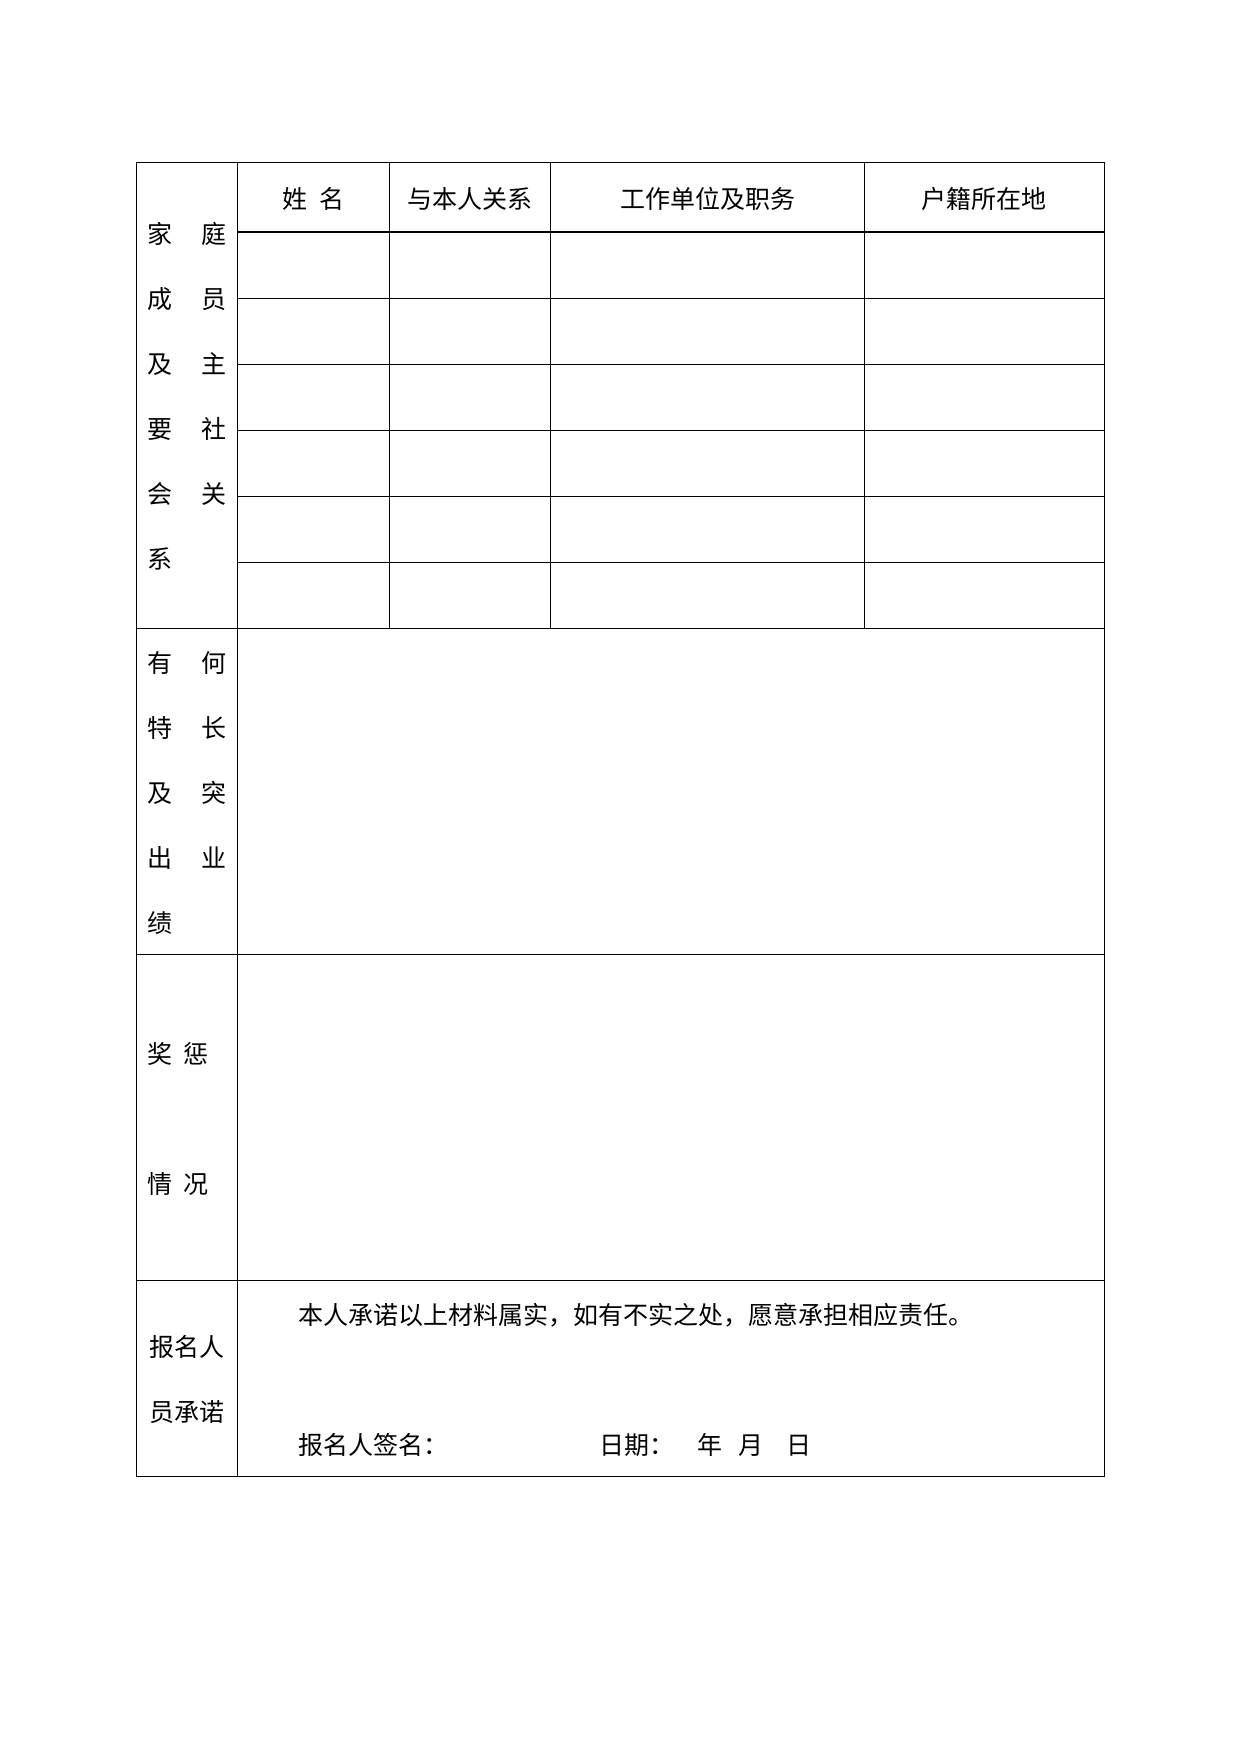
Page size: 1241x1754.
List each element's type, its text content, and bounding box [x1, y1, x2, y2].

table_header 姓 名 [238, 163, 389, 231]
table_cell [865, 299, 1104, 363]
table_cell [390, 431, 550, 496]
table_cell [865, 497, 1104, 562]
table_cell [865, 563, 1104, 628]
table_cell [551, 233, 864, 297]
table_header 户籍所在地 [865, 163, 1104, 231]
table_cell [390, 497, 550, 562]
table_cell [390, 563, 550, 628]
table_cell [238, 497, 389, 562]
table_cell [865, 431, 1104, 496]
table_cell [238, 955, 1104, 1280]
table_header 与本人关系 [390, 163, 550, 231]
table_header 家 庭成 员及 主要 社会 关系 [137, 163, 237, 628]
table_cell [390, 233, 550, 297]
table_cell [551, 299, 864, 363]
table_header 工作单位及职务 [551, 163, 864, 231]
table_cell [551, 497, 864, 562]
table_cell 报名人员承诺 [137, 1281, 237, 1476]
table_cell [551, 431, 864, 496]
table_cell [390, 365, 550, 429]
table_cell 本人承诺以上材料属实，如有不实之处，愿意承担相应责任。 报名人签名： 日期： 年 月 日 [238, 1281, 1104, 1476]
table_cell 有 何特 长及 突出 业绩 [137, 629, 237, 954]
table_cell [238, 365, 389, 429]
table_cell [238, 299, 389, 363]
table_cell 奖 惩 情 况 [137, 955, 237, 1280]
table_cell [551, 365, 864, 429]
table_cell [865, 365, 1104, 429]
table_cell [551, 563, 864, 628]
table_cell [238, 431, 389, 496]
table_cell [865, 233, 1104, 297]
table_cell [390, 299, 550, 363]
table_cell [238, 563, 389, 628]
table_cell [238, 629, 1104, 954]
table_cell [238, 233, 389, 297]
